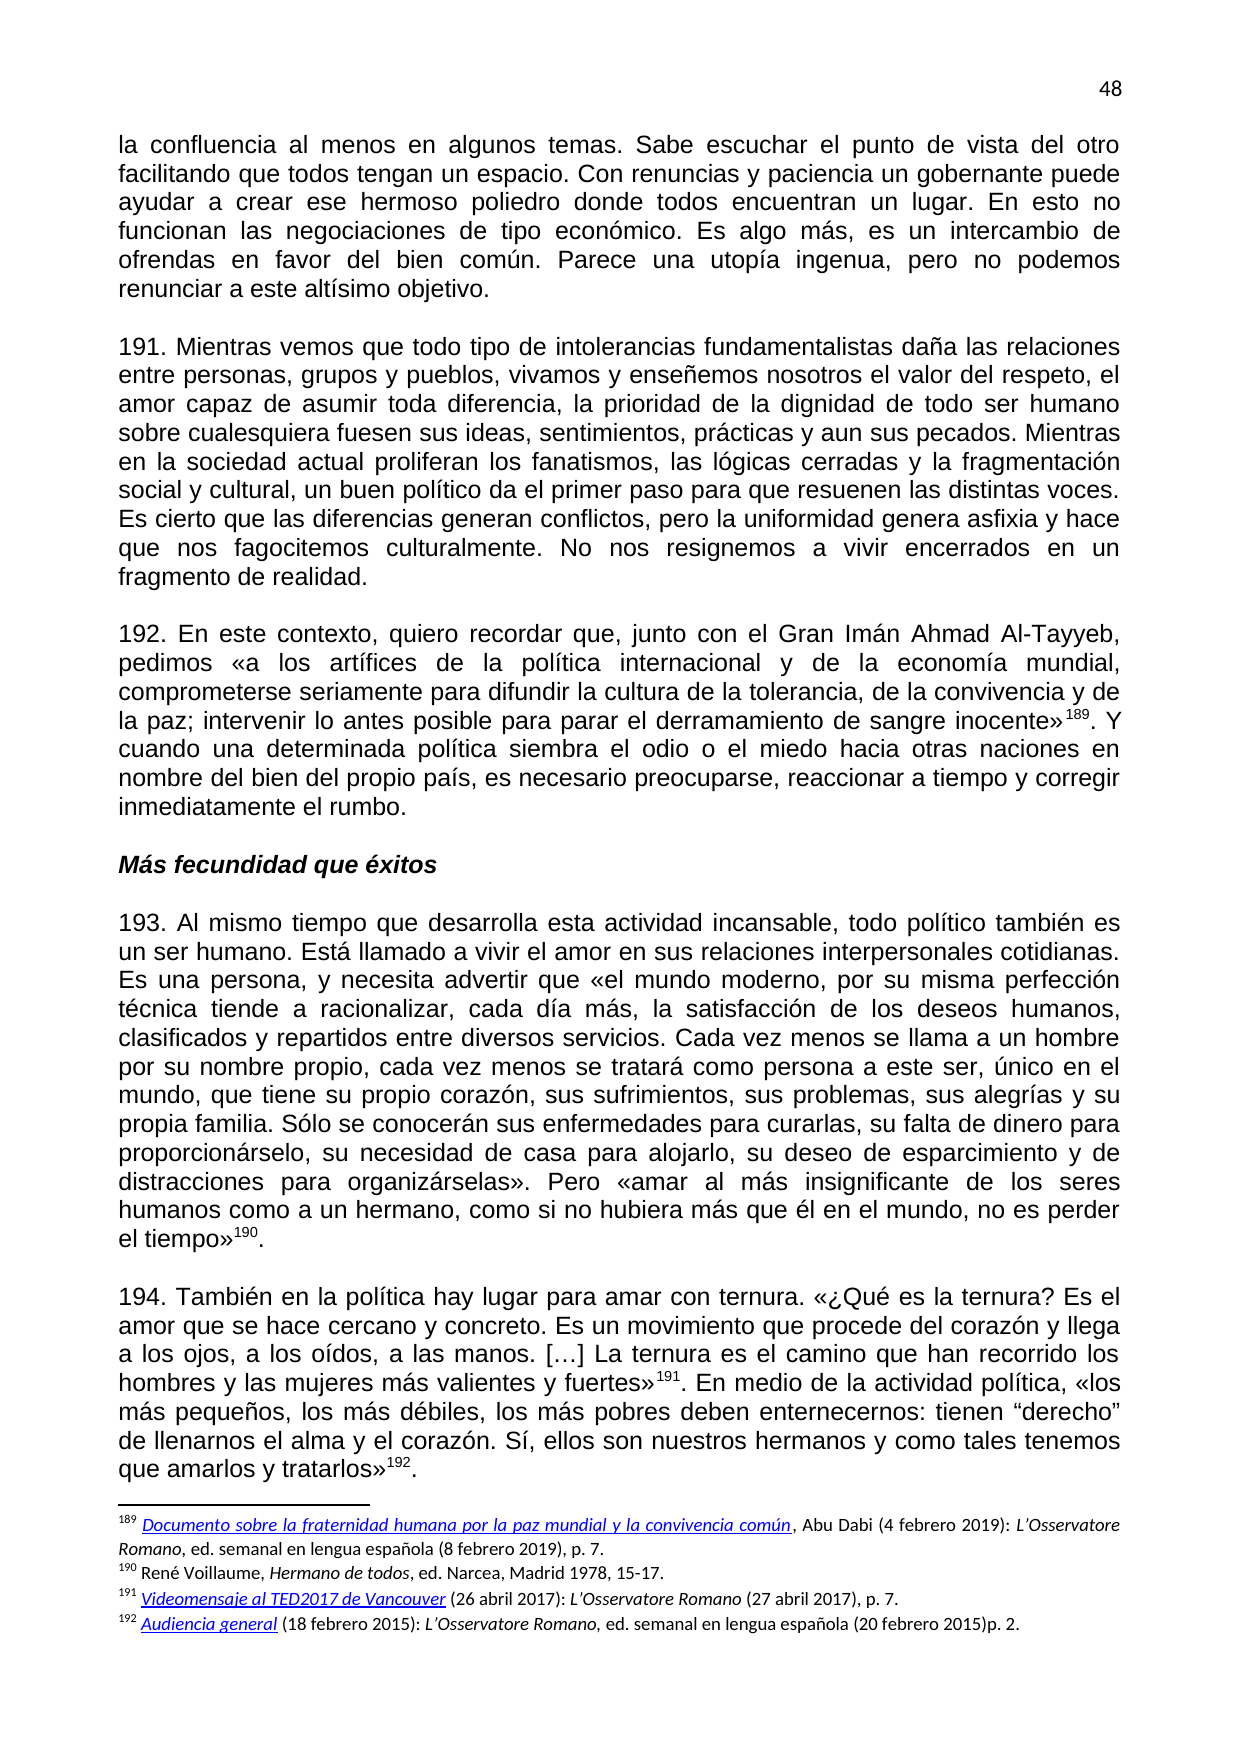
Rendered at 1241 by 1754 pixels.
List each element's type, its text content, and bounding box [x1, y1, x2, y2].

text 192. En este contexto, quiero recordar que, junto con el Gran Imán Ahmad Al-Tayyeb, pedimos «a los artífices de la política internacional y de la economía mundial, comprometerse seriamente para difundir la cultura de la tolerancia, de la convivencia y de la paz; intervenir lo antes posible para parar el derramamiento de sangre inocente». Y cuando una determinada política siembra el odio o el miedo hacia otras naciones en nombre del bien del propio país, es necesario preocuparse, reaccionar a tiempo y corregir inmediatamente el rumbo. [118, 619, 1122, 821]
text Más fecundidad que éxitos [118, 850, 1122, 878]
text 193. Al mismo tiempo que desarrolla esta actividad incansable, todo político también es un ser humano. Está llamado a vivir el amor en sus relaciones interpersonales cotidianas. Es una persona, y necesita advertir que «el mundo moderno, por su misma perfección técnica tiende a racionalizar, cada día más, la satisfacción de los deseos humanos, clasificados y repartidos entre diversos servicios. Cada vez menos se llama a un hombre por su nombre propio, cada vez menos se tratará como persona a este ser, único en el mundo, que tiene su propio corazón, sus sufrimientos, sus problemas, sus alegrías y su propia familia. Sólo se conocerán sus enfermedades para curarlas, su falta de dinero para proporcionárselo, su necesidad de casa para alojarlo, su deseo de esparcimiento y de distracciones para organizárselas». Pero «amar al más insignificante de los seres humanos como a un hermano, como si no hubiera más que él en el mundo, no es perder el tiempo». [118, 908, 1122, 1253]
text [118, 130, 1122, 302]
text 194. También en la política hay lugar para amar con ternura. «¿Qué es la ternura? Es el amor que se hace cercano y concreto. Es un movimiento que procede del corazón y llega a los ojos, a los oídos, a las manos. […] La ternura es el camino que han recorrido los hombres y las mujeres más valientes y fuertes». En medio de la actividad política, «los más pequeños, los más débiles, los más pobres deben enternecernos: tienen “derecho” de llenarnos el alma y el corazón. Sí, ellos son nuestros hermanos y como tales tenemos que amarlos y tratarlos». [118, 1282, 1122, 1483]
text 191. Mientras vemos que todo tipo de intolerancias fundamentalistas daña las relaciones entre personas, grupos y pueblos, vivamos y enseñemos nosotros el valor del respeto, el amor capaz de asumir toda diferencia, la prioridad de la dignidad de todo ser humano sobre cualesquiera fuesen sus ideas, sentimientos, prácticas y aun sus pecados. Mientras en la sociedad actual proliferan los fanatismos, las lógicas cerradas y la fragmentación social y cultural, un buen político da el primer paso para que resuenen las distintas voces. Es cierto que las diferencias generan conflictos, pero la uniformidad genera asfixia y hace que nos fagocitemos culturalmente. No nos resignemos a vivir encerrados en un fragmento de realidad. [118, 331, 1122, 590]
